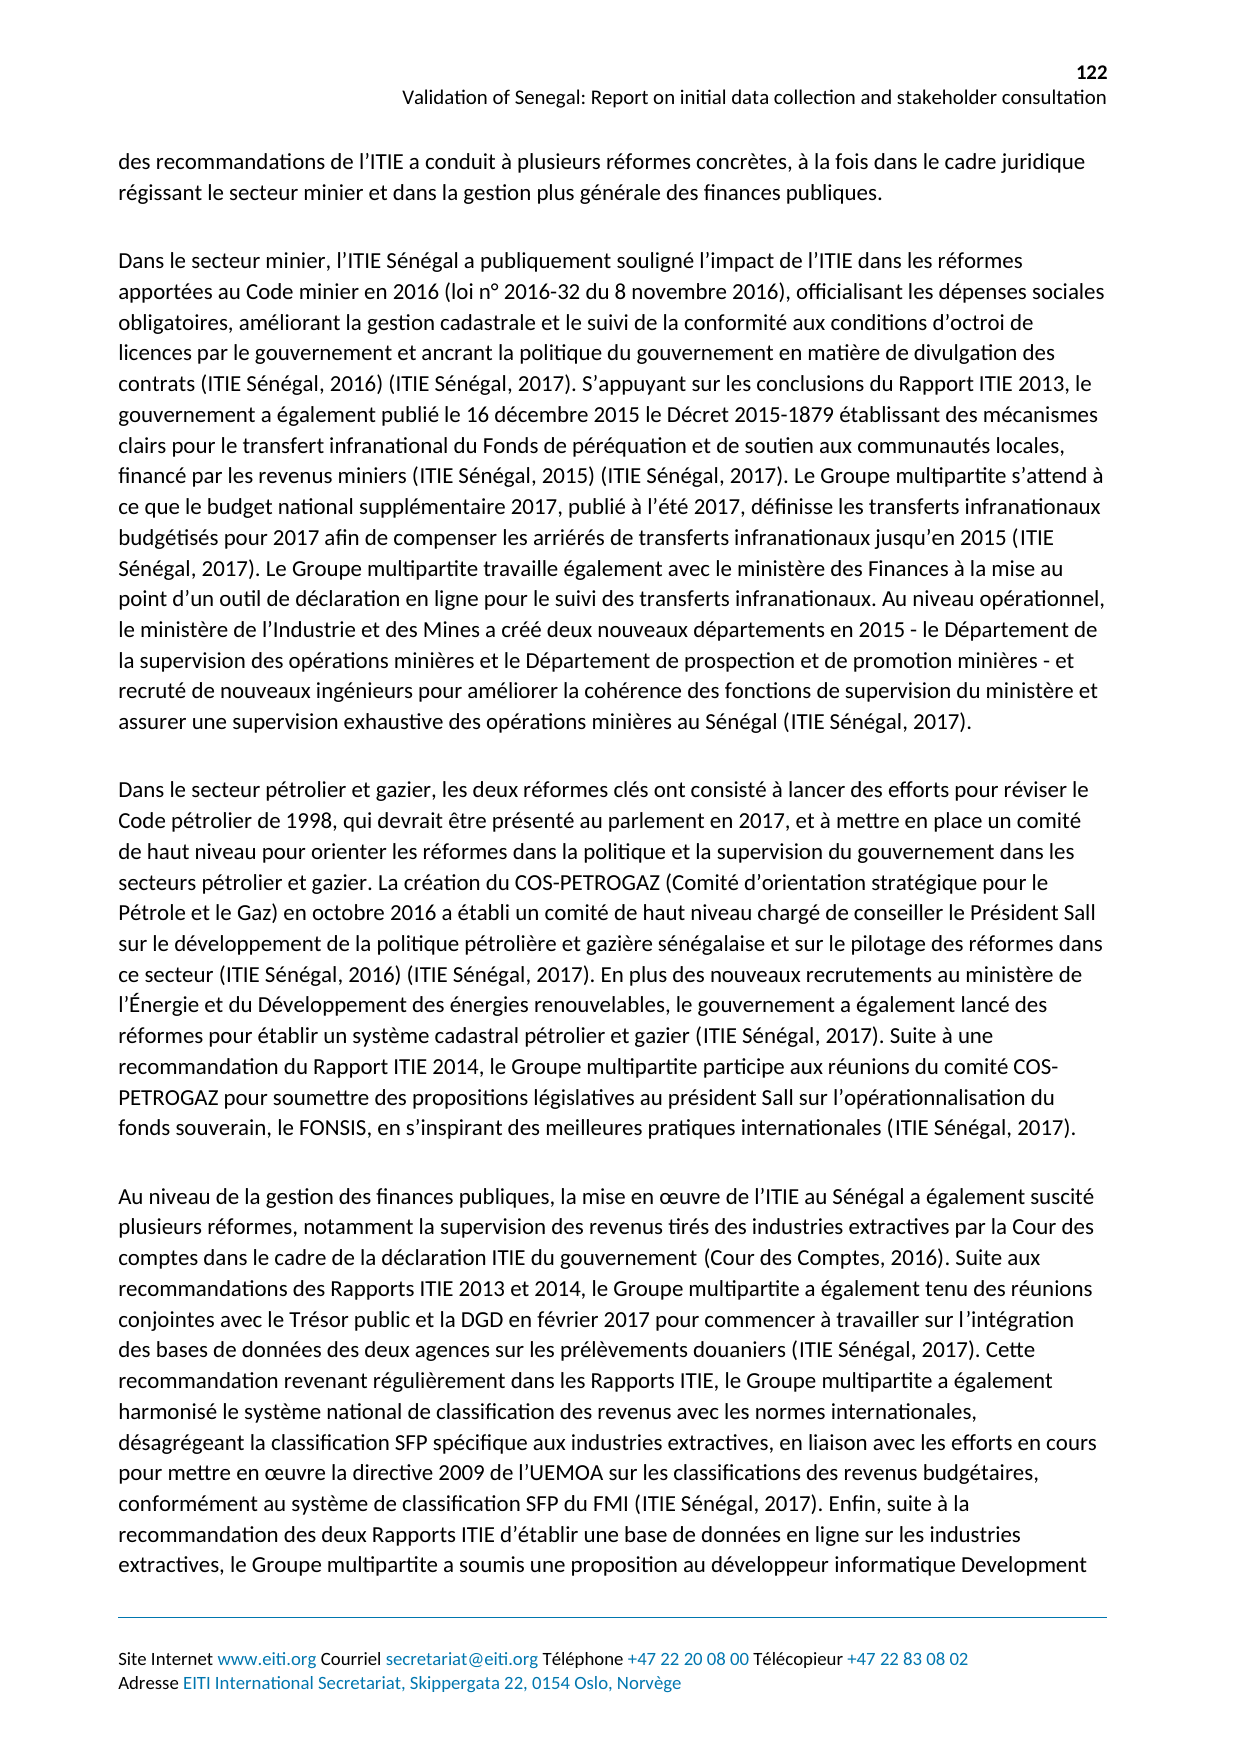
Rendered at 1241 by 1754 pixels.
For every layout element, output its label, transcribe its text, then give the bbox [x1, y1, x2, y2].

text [118, 1182, 1107, 1578]
picture [847, 1655, 862, 1663]
text Dans le secteur pétrolier et gazier, les deux réformes clés ont consisté à lancer des efforts pour réviser le Code pétrolier de 1998, qui devrait être présenté au parlement en 2017, et à mettre en place un comité de haut niveau pour orienter les réformes dans la politique et la supervision du gouvernement dans les secteurs pétrolier et gazier. La création du COS-PETROGAZ (Comité d’orientation stratégique pour le Pétrole et le Gaz) en octobre 2016 a établi un comité de haut niveau chargé de conseiller le Président Sall sur le développement de la politique pétrolière et gazière sénégalaise et sur le pilotage des réformes dans ce secteur (ITIE Sénégal, 2016) (ITIE Sénégal, 2017). En plus des nouveaux recrutements au ministère de l’Énergie et du Développement des énergies renouvelables, le gouvernement a également lancé des réformes pour établir un système cadastral pétrolier et gazier (ITIE Sénégal, 2017). Suite à une recommandation du Rapport ITIE 2014, le Groupe multipartite participe aux réunions du comité COS-PETROGAZ pour soumettre des propositions législatives au président Sall sur l’opérationnalisation du fonds souverain, le FONSIS, en s’inspirant des meilleures pratiques internationales (ITIE Sénégal, 2017). [118, 776, 1107, 1142]
text Dans le secteur minier, l’ITIE Sénégal a publiquement souligné l’impact de l’ITIE dans les réformes apportées au Code minier en 2016 (loi n° 2016-32 du 8 novembre 2016), officialisant les dépenses sociales obligatoires, améliorant la gestion cadastrale et le suivi de la conformité aux conditions d’octroi de licences par le gouvernement et ancrant la politique du gouvernement en matière de divulgation des contrats (ITIE Sénégal, 2016) (ITIE Sénégal, 2017). S’appuyant sur les conclusions du Rapport ITIE 2013, le gouvernement a également publié le 16 décembre 2015 le Décret 2015-1879 établissant des mécanismes clairs pour le transfert infranational du Fonds de péréquation et de soutien aux communautés locales, financé par les revenus miniers (ITIE Sénégal, 2015) (ITIE Sénégal, 2017). Le Groupe multipartite s’attend à ce que le budget national supplémentaire 2017, publié à l’été 2017, définisse les transferts infranationaux budgétisés pour 2017 afin de compenser les arriérés de transferts infranationaux jusqu’en 2015 (ITIE Sénégal, 2017). Le Groupe multipartite travaille également avec le ministère des Finances à la mise au point d’un outil de déclaration en ligne pour le suivi des transferts infranationaux. Au niveau opérationnel, le ministère de l’Industrie et des Mines a créé deux nouveaux départements en 2015 - le Département de la supervision des opérations minières et le Département de prospection et de promotion minières - et recruté de nouveaux ingénieurs pour améliorer la cohérence des fonctions de supervision du ministère et assurer une supervision exhaustive des opérations minières au Sénégal (ITIE Sénégal, 2017). [118, 246, 1107, 735]
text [118, 147, 1107, 206]
